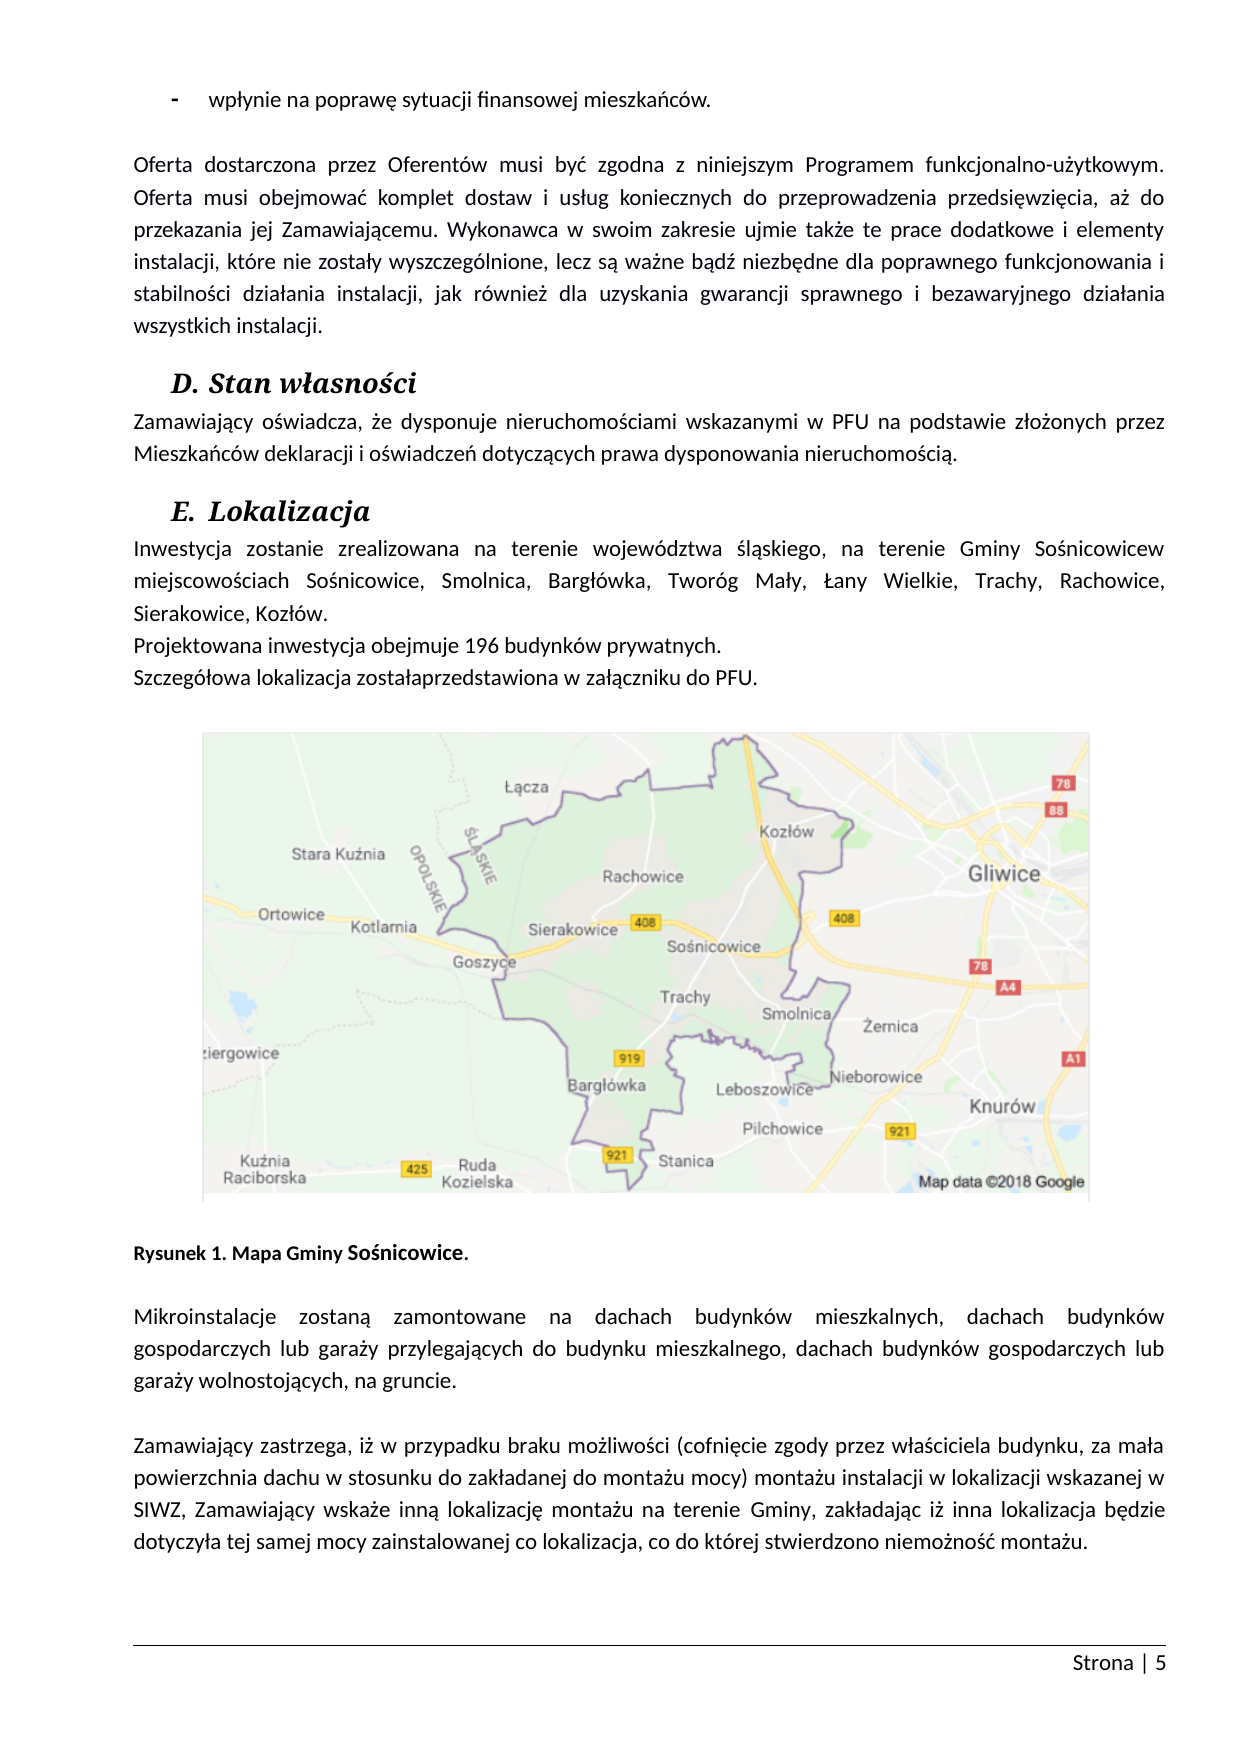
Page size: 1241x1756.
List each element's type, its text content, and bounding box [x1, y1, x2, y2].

text Oferta dostarczona przez Oferentów musi być zgodna z niniejszym Programem funkcjonalno-użytkowym. Oferta musi obejmować komplet dostaw i usług koniecznych do przeprowadzenia przedsięwzięcia, aż do przekazania jej Zamawiającemu. Wykonawca w swoim zakresie ujmie także te prace dodatkowe i elementy instalacji, które nie zostały wyszczególnione, lecz są ważne bądź niezbędne dla poprawnego funkcjonowania i stabilności działania instalacji, jak również dla uzyskania gwarancji sprawnego i bezawaryjnego działania wszystkich instalacji. [133, 151, 1166, 339]
text Projektowana inwestycja obejmuje 196 budynków prywatnych. [133, 631, 1166, 659]
text Mikroinstalacje zostaną zamontowane na dachach budynków mieszkalnych, dachach budynków gospodarczych lub garaży przylegających do budynku mieszkalnego, dachach budynków gospodarczych lub garaży wolnostojących, na gruncie. [133, 1302, 1166, 1394]
picture [202, 727, 1098, 1202]
text Zamawiający oświadcza, że dysponuje nieruchomościami wskazanymi w PFU na podstawie złożonych przez Mieszkańców deklaracji i oświadczeń dotyczących prawa dysponowania nieruchomością. [133, 407, 1166, 467]
text Zamawiający zastrzega, iż w przypadku braku możliwości (cofnięcie zgody przez właściciela budynku, za mała powierzchnia dachu w stosunku do zakładanej do montażu mocy) montażu instalacji w lokalizacji wskazanej w SIWZ, Zamawiający wskaże inną lokalizację montażu na terenie Gminy, zakładając iż inna lokalizacja będzie dotyczyła tej samej mocy zainstalowanej co lokalizacja, co do której stwierdzono niemożność montażu. [133, 1431, 1166, 1555]
text Szczegółowa lokalizacja zostałaprzedstawiona w załączniku do PFU. [133, 663, 1166, 691]
text Rysunek 1. Mapa Gminy Sośnicowice. [133, 1238, 1166, 1266]
list wpłynie na poprawę sytuacji finansowej mieszkańców. [171, 83, 1166, 114]
list Stan własności [171, 364, 1166, 401]
text Inwestycja zostanie zrealizowana na terenie województwa śląskiego, na terenie Gminy Sośnicowicew miejscowościach Sośnicowice, Smolnica, Bargłówka, Tworóg Mały, Łany Wielkie, Trachy, Rachowice, Sierakowice, Kozłów. [133, 534, 1166, 627]
list Lokalizacja [171, 492, 1166, 529]
